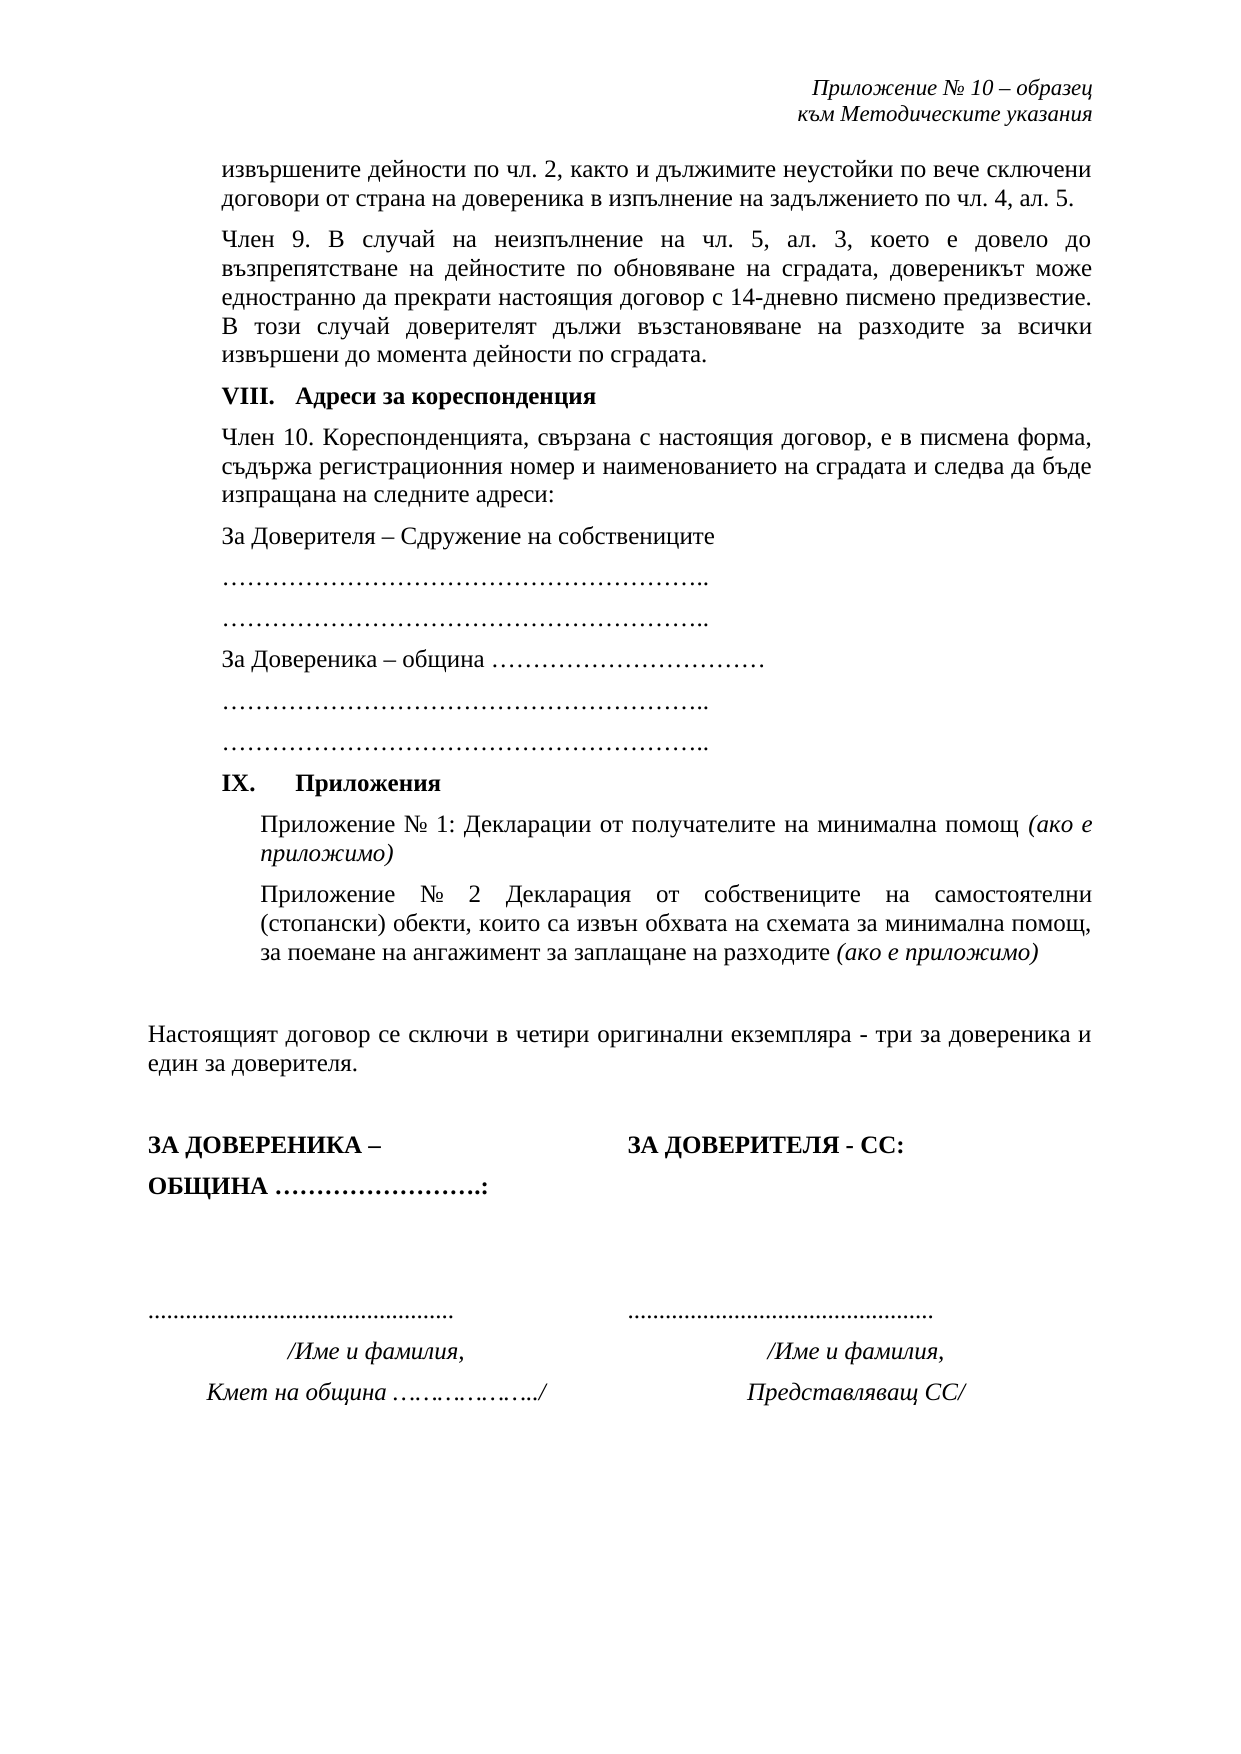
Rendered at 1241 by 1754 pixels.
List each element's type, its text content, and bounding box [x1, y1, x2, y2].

text ………………………………………………….. [221, 686, 1093, 714]
text Член 9. В случай на неизпълнение на чл. 5, ал. 3, което е довело до възпрепятстване на дейностите по обновяване на сградата, довереникът може едностранно да прекрати настоящия договор с 14-дневно писмено предизвестие. В този случай доверителят дължи възстановяване на разходите за всички извършени до момента дейности по сградата. [221, 224, 1093, 368]
text ………………………………………………….. [221, 727, 1093, 756]
text ………………………………………………….. [221, 562, 1093, 591]
table_cell /Име и фамилия, Кмет на община ………………../ [136, 1336, 616, 1460]
table_cell ................................................. [616, 1213, 1096, 1336]
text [221, 154, 1093, 212]
list Приложение № 2 Декларация от собствениците на самостоятелни (стопански) обекти, които са извън обхвата на схемата за минимална помощ, за поемане на ангажимент за заплащане на разходите (ако е приложимо) [260, 879, 1093, 966]
text ………………………………………………….. [221, 603, 1093, 632]
text За Доверителя – Сдружение на собствениците [221, 521, 1093, 549]
list Приложения [148, 768, 1093, 797]
table_cell /Име и фамилия, Представляващ СС/ [616, 1336, 1096, 1460]
text Член 10. Кореспонденцията, свързана с настоящия договор, е в писмена форма, съдържа регистрационния номер и наименованието на сградата и следва да бъде изпращана на следните адреси: [221, 422, 1093, 508]
text За Довереника – община …………………………… [221, 644, 1093, 673]
list Адреси за кореспонденция [148, 381, 1093, 409]
table_header ЗА ДОВЕРИТЕЛЯ - СС: [616, 1130, 1096, 1212]
table_header ЗА ДОВЕРЕНИКА – ОБЩИНА …………………….: [136, 1130, 616, 1212]
text Настоящият договор се сключи в четири оригинални екземпляра - три за довереника и един за доверителя. [148, 1019, 1093, 1077]
list Приложение № 1: Декларации от получателите на минимална помощ (ако е приложимо) [260, 809, 1093, 867]
table_cell ................................................. [136, 1213, 616, 1336]
